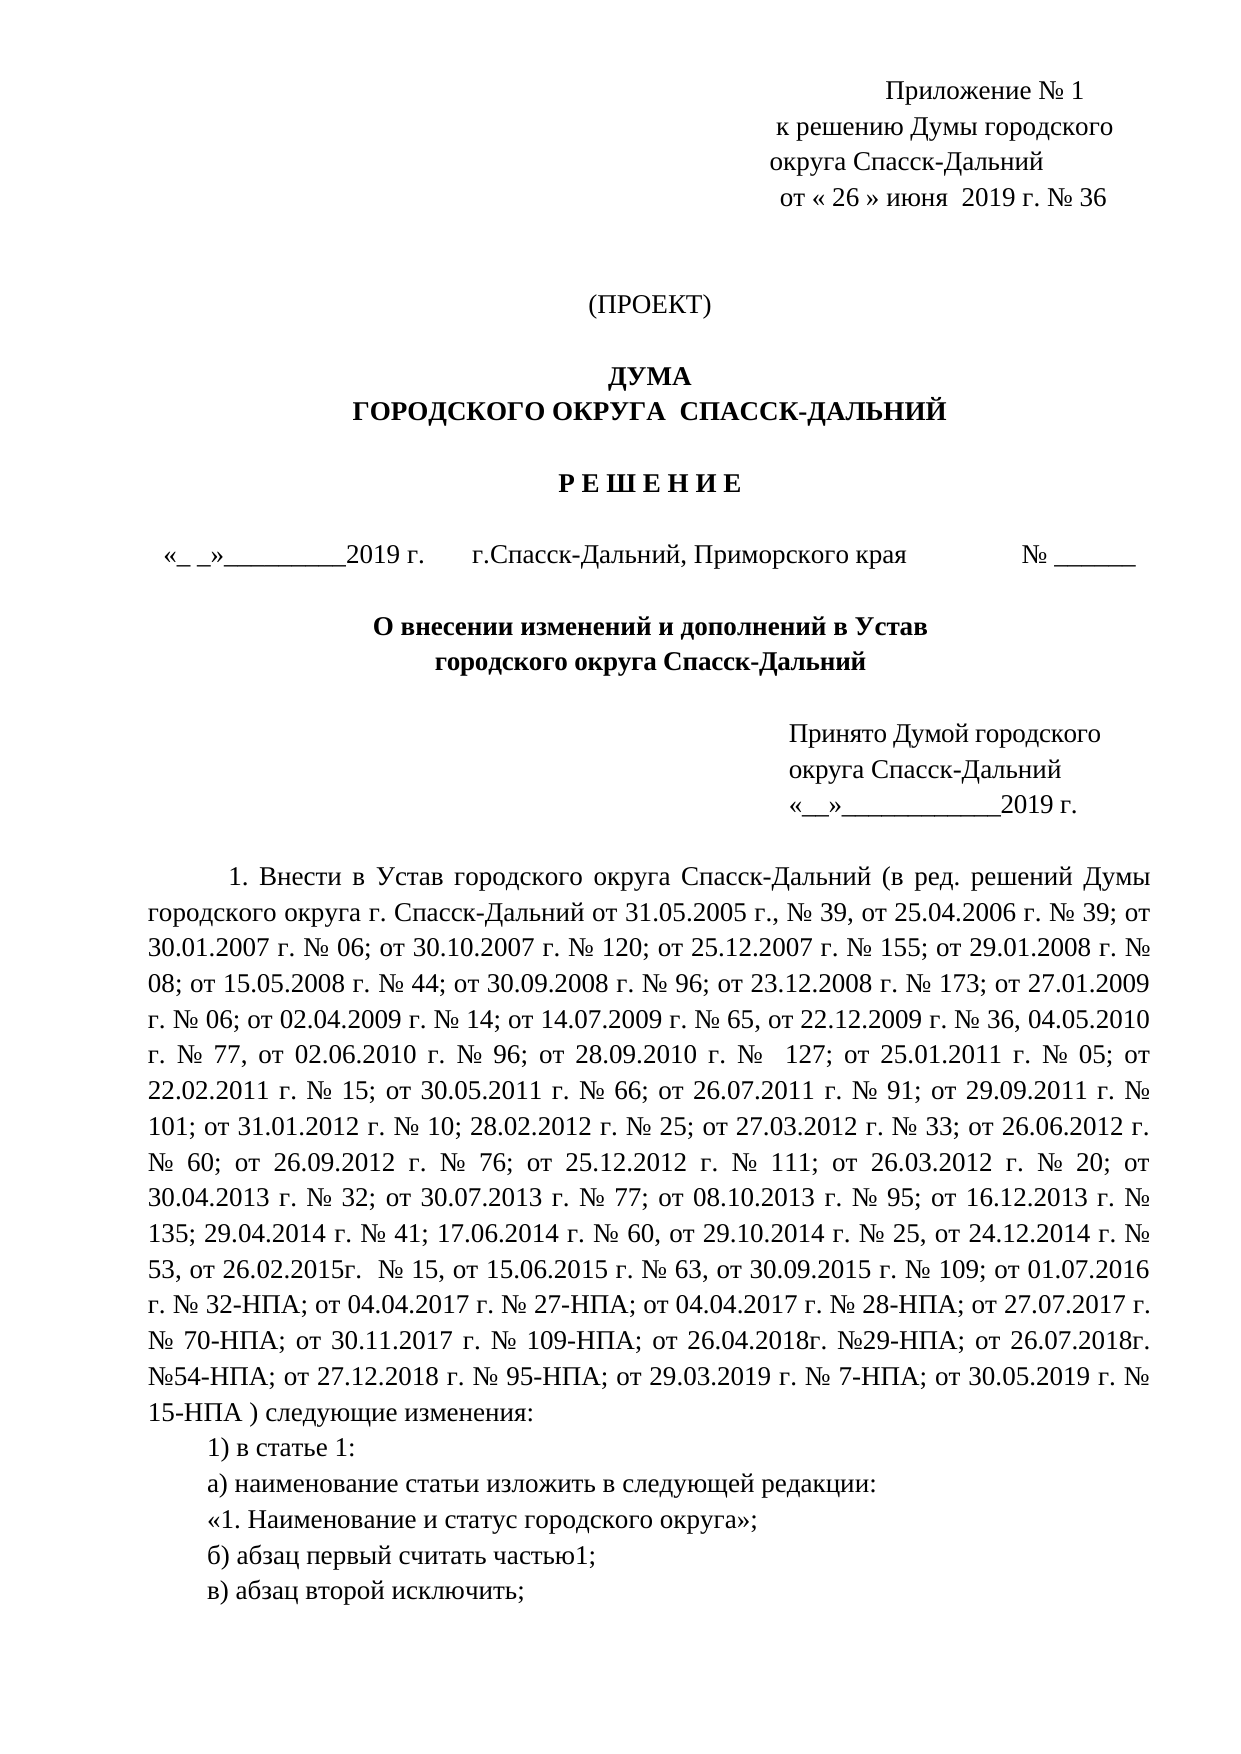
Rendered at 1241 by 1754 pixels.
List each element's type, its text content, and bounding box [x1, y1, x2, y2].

text (ПРОЕКТ) [148, 288, 1152, 319]
text а) наименование статьи изложить в следующей редакции: [148, 1467, 1152, 1498]
text округа Спасск-Дальний [789, 753, 1152, 784]
text 1) в статье 1: [148, 1432, 1152, 1463]
text округа Спасск-Дальний [148, 145, 1152, 176]
text от « 26 » июня 2019 г. № 36 [148, 181, 1152, 212]
text в) абзац второй исключить; [148, 1574, 1152, 1606]
text б) абзац первый считать частью1; [148, 1539, 1152, 1570]
text Принято Думой городского [789, 717, 1152, 748]
text «__»____________2019 г. [789, 788, 1152, 819]
text О внесении изменений и дополнений в Устав [149, 610, 1152, 641]
text ГОРОДСКОГО ОКРУГА СПАССК-ДАЛЬНИЙ [148, 395, 1152, 427]
text Приложение № 1 [280, 74, 1152, 105]
text городского округа Спасск-Дальний [149, 646, 1152, 677]
text Р Е Ш Е Н И Е [148, 467, 1152, 498]
text «1. Наименование и статус городского округа»; [148, 1503, 1152, 1534]
text ДУМА [148, 360, 1152, 391]
text «_ _»_________2019 г. г.Спасск-Дальний, Приморского края № ______ [148, 538, 1152, 569]
text 1. Внести в Устав городского округа Спасск-Дальний (в ред. решений Думы городского округа г. Спасск-Дальний от 31.05.2005 г., № 39, от 25.04.2006 г. № 39; от 30.01.2007 г. № 06; от 30.10.2007 г. № 120; от 25.12.2007 г. № 155; от 29.01.2008 г. № 08; от 15.05.2008 г. № 44; от 30.09.2008 г. № 96; от 23.12.2008 г. № 173; от 27.01.2009 г. № 06; от 02.04.2009 г. № 14; от 14.07.2009 г. № 65, от 22.12.2009 г. № 36, 04.05.2010 г. № 77, от 02.06.2010 г. № 96; от 28.09.2010 г. № 127; от 25.01.2011 г. № 05; от 22.02.2011 г. № 15; от 30.05.2011 г. № 66; от 26.07.2011 г. № 91; от 29.09.2011 г. № 101; от 31.01.2012 г. № 10; 28.02.2012 г. № 25; от 27.03.2012 г. № 33; от 26.06.2012 г. № 60; от 26.09.2012 г. № 76; от 25.12.2012 г. № 111; от 26.03.2012 г. № 20; от 30.04.2013 г. № 32; от 30.07.2013 г. № 77; от 08.10.2013 г. № 95; от 16.12.2013 г. № 135; 29.04.2014 г. № 41; 17.06.2014 г. № 60, от 29.10.2014 г. № 25, от 24.12.2014 г. № 53, от 26.02.2015г. № 15, от 15.06.2015 г. № 63, от 30.09.2015 г. № 109; от 01.07.2016 г. № 32-НПА; от 04.04.2017 г. № 27-НПА; от 04.04.2017 г. № 28-НПА; от 27.07.2017 г. № 70-НПА; от 30.11.2017 г. № 109-НПА; от 26.04.2018г. №29-НПА; от 26.07.2018г. №54-НПА; от 27.12.2018 г. № 95-НПА; от 29.03.2019 г. № 7-НПА; от 30.05.2019 г. № 15-НПА ) следующие изменения: [148, 860, 1152, 1427]
text к решению Думы городского [148, 109, 1152, 141]
